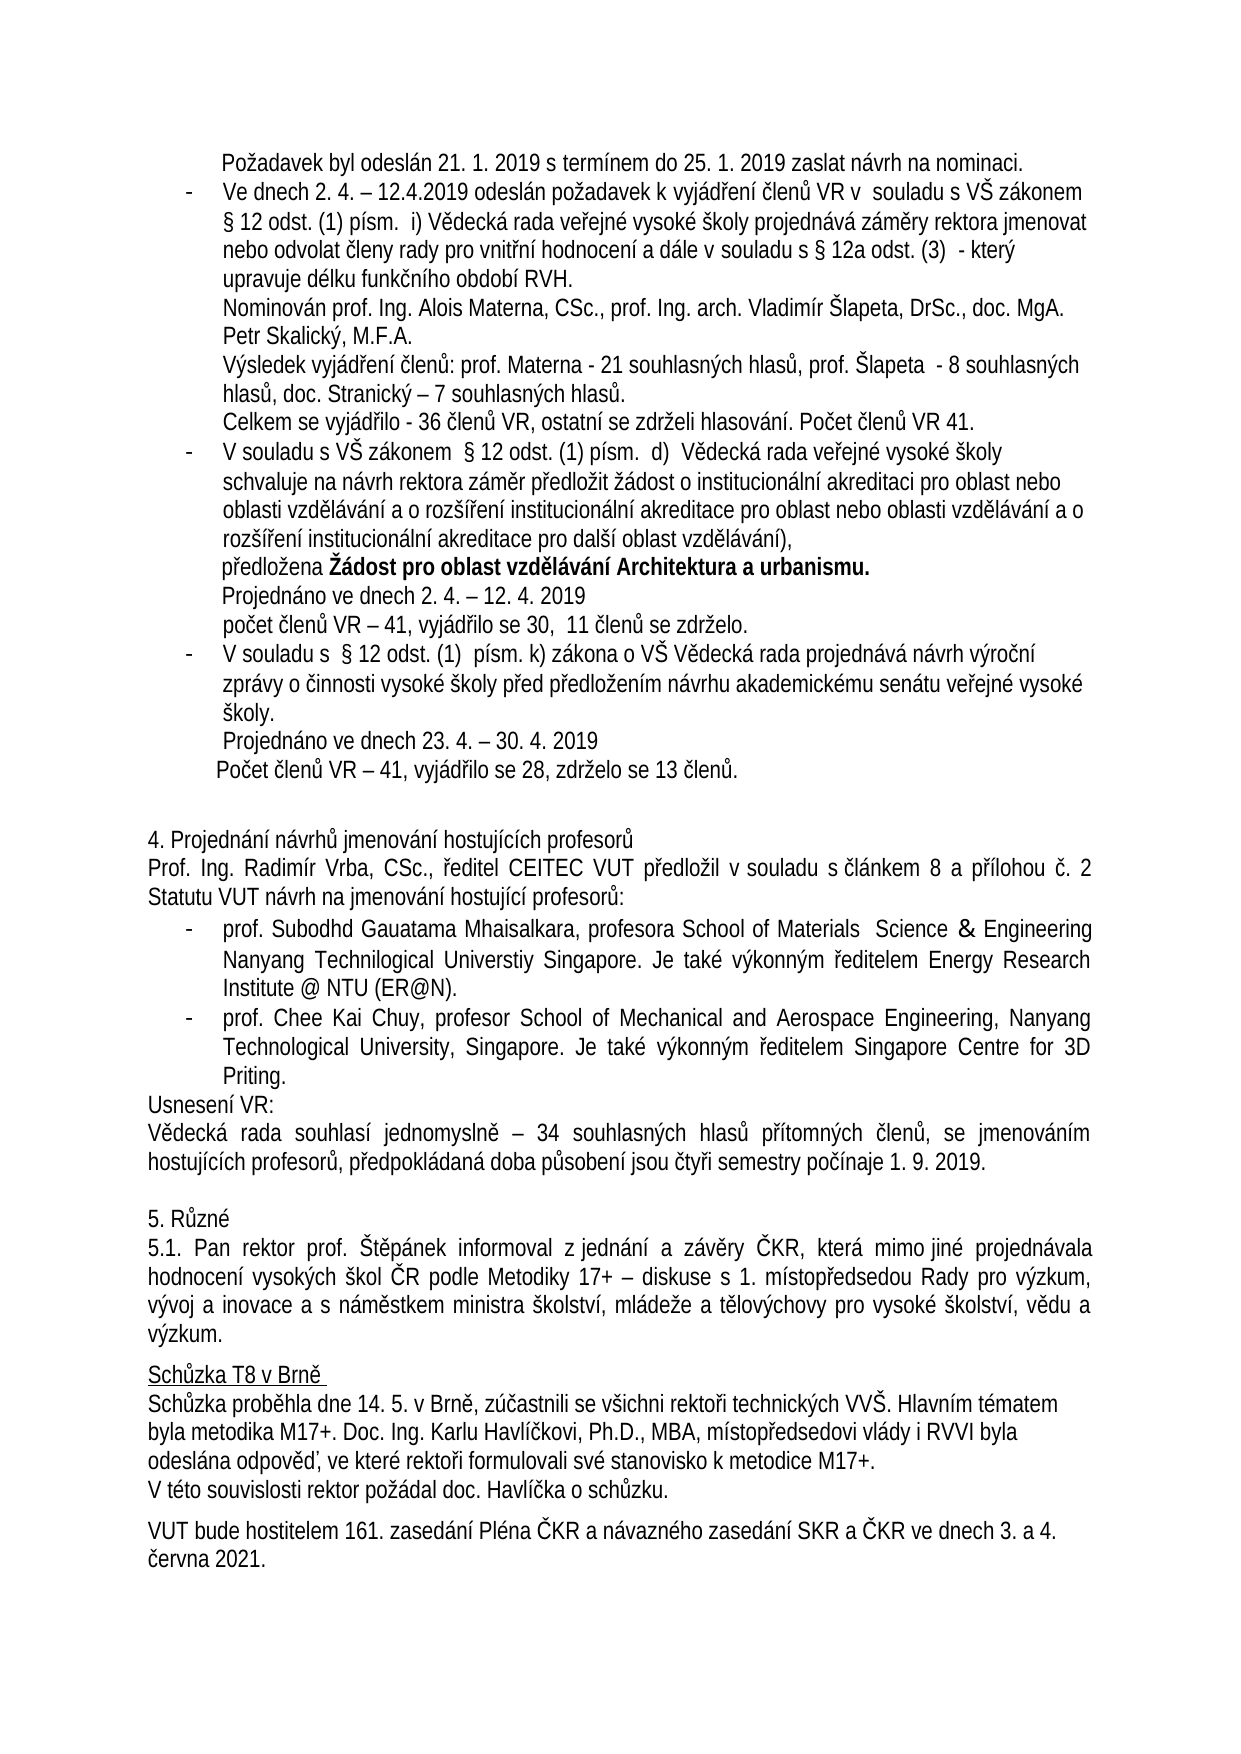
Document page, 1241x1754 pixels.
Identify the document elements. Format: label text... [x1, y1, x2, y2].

text Projednáno ve dnech 2. 4. – 12. 4. 2019 [148, 581, 1093, 610]
text Schůzka T8 v Brně [148, 1360, 1093, 1389]
text Vědecká rada souhlasí jednomyslně – 34 souhlasných hlasů přítomných členů, se jmenováním hostujících profesorů, předpokládaná doba působení jsou čtyři semestry počínaje 1. 9. 2019. [148, 1118, 1093, 1176]
text 5.1. Pan rektor prof. Štěpánek informoval z jednání a závěry ČKR, která mimo jiné projednávala hodnocení vysokých škol ČR podle Metodiky 17+ – diskuse s 1. místopředsedou Rady pro výzkum, vývoj a inovace a s náměstkem ministra školství, mládeže a tělovýchovy pro vysoké školství, vědu a výzkum. [148, 1233, 1093, 1347]
list V souladu s § 12 odst. (1) písm. k) zákona o VŠ Vědecká rada projednává návrh výroční zprávy o činnosti vysoké školy před předložením návrhu akademickému senátu veřejné vysoké školy. [185, 638, 1093, 726]
list Projednáno ve dnech 23. 4. – 30. 4. 2019 [223, 726, 1093, 755]
list Nominován prof. Ing. Alois Materna, CSc., prof. Ing. arch. Vladimír Šlapeta, DrSc., doc. MgA. Petr Skalický, M.F.A. [223, 293, 1093, 350]
list Celkem se vyjádřilo - 36 členů VR, ostatní se zdrželi hlasování. Počet členů VR 41. [223, 407, 1093, 436]
text Požadavek byl odeslán 21. 1. 2019 s termínem do 25. 1. 2019 zaslat návrh na nominaci. [148, 148, 1093, 176]
text 4. Projednání návrhů jmenování hostujících profesorů [148, 824, 1093, 853]
list Ve dnech 2. 4. – 12.4.2019 odeslán požadavek k vyjádření členů VR v souladu s VŠ zákonem § 12 odst. (1) písm. i) Vědecká rada veřejné vysoké školy projednává záměry rektora jmenovat nebo odvolat členy rady pro vnitřní hodnocení a dále v souladu s § 12a odst. (3) - který upravuje délku funkčního období RVH. [185, 176, 1093, 293]
text předložena Žádost pro oblast vzdělávání Architektura a urbanismu. [148, 552, 1093, 581]
list V souladu s VŠ zákonem § 12 odst. (1) písm. d) Vědecká rada veřejné vysoké školy schvaluje na návrh rektora záměr předložit žádost o institucionální akreditaci pro oblast nebo oblasti vzdělávání a o rozšíření institucionální akreditace pro oblast nebo oblasti vzdělávání a o rozšíření institucionální akreditace pro další oblast vzdělávání), [185, 436, 1093, 552]
text Usnesení VR: [148, 1090, 1093, 1118]
list prof. Chee Kai Chuy, profesor School of Mechanical and Aerospace Engineering, Nanyang Technological University, Singapore. Je také výkonným ředitelem Singapore Centre for 3D Priting. [185, 1002, 1093, 1090]
text Schůzka proběhla dne 14. 5. v Brně, zúčastnili se všichni rektoři technických VVŠ. Hlavním tématem byla metodika M17+. Doc. Ing. Karlu Havlíčkovi, Ph.D., MBA, místopředsedovi vlády i RVVI byla odeslána odpověď, ve které rektoři formulovali své stanovisko k metodice M17+. [148, 1389, 1093, 1474]
text Prof. Ing. Radimír Vrba, CSc., ředitel CEITEC VUT předložil v souladu s článkem 8 a přílohou č. 2 Statutu VUT návrh na jmenování hostující profesorů: [148, 853, 1093, 911]
text 5. Různé [148, 1204, 1093, 1233]
text Počet členů VR – 41, vyjádřilo se 28, zdrželo se 13 členů. [148, 755, 1093, 783]
text VUT bude hostitelem 161. zasedání Pléna ČKR a návazného zasedání SKR a ČKR ve dnech 3. a 4. června 2021. [148, 1516, 1093, 1573]
text V této souvislosti rektor požádal doc. Havlíčka o schůzku. [148, 1474, 1093, 1503]
list Výsledek vyjádření členů: prof. Materna - 21 souhlasných hlasů, prof. Šlapeta - 8 souhlasných hlasů, doc. Stranický – 7 souhlasných hlasů. [223, 350, 1093, 407]
list prof. Subodhd Gauatama Mhaisalkara, profesora School of Materials Science & Engineering Nanyang Technilogical Universtiy Singapore. Je také výkonným ředitelem Energy Research Institute @ NTU (ER@N). [185, 911, 1093, 1002]
list počet členů VR – 41, vyjádřilo se 30, 11 členů se zdrželo. [223, 610, 1093, 638]
